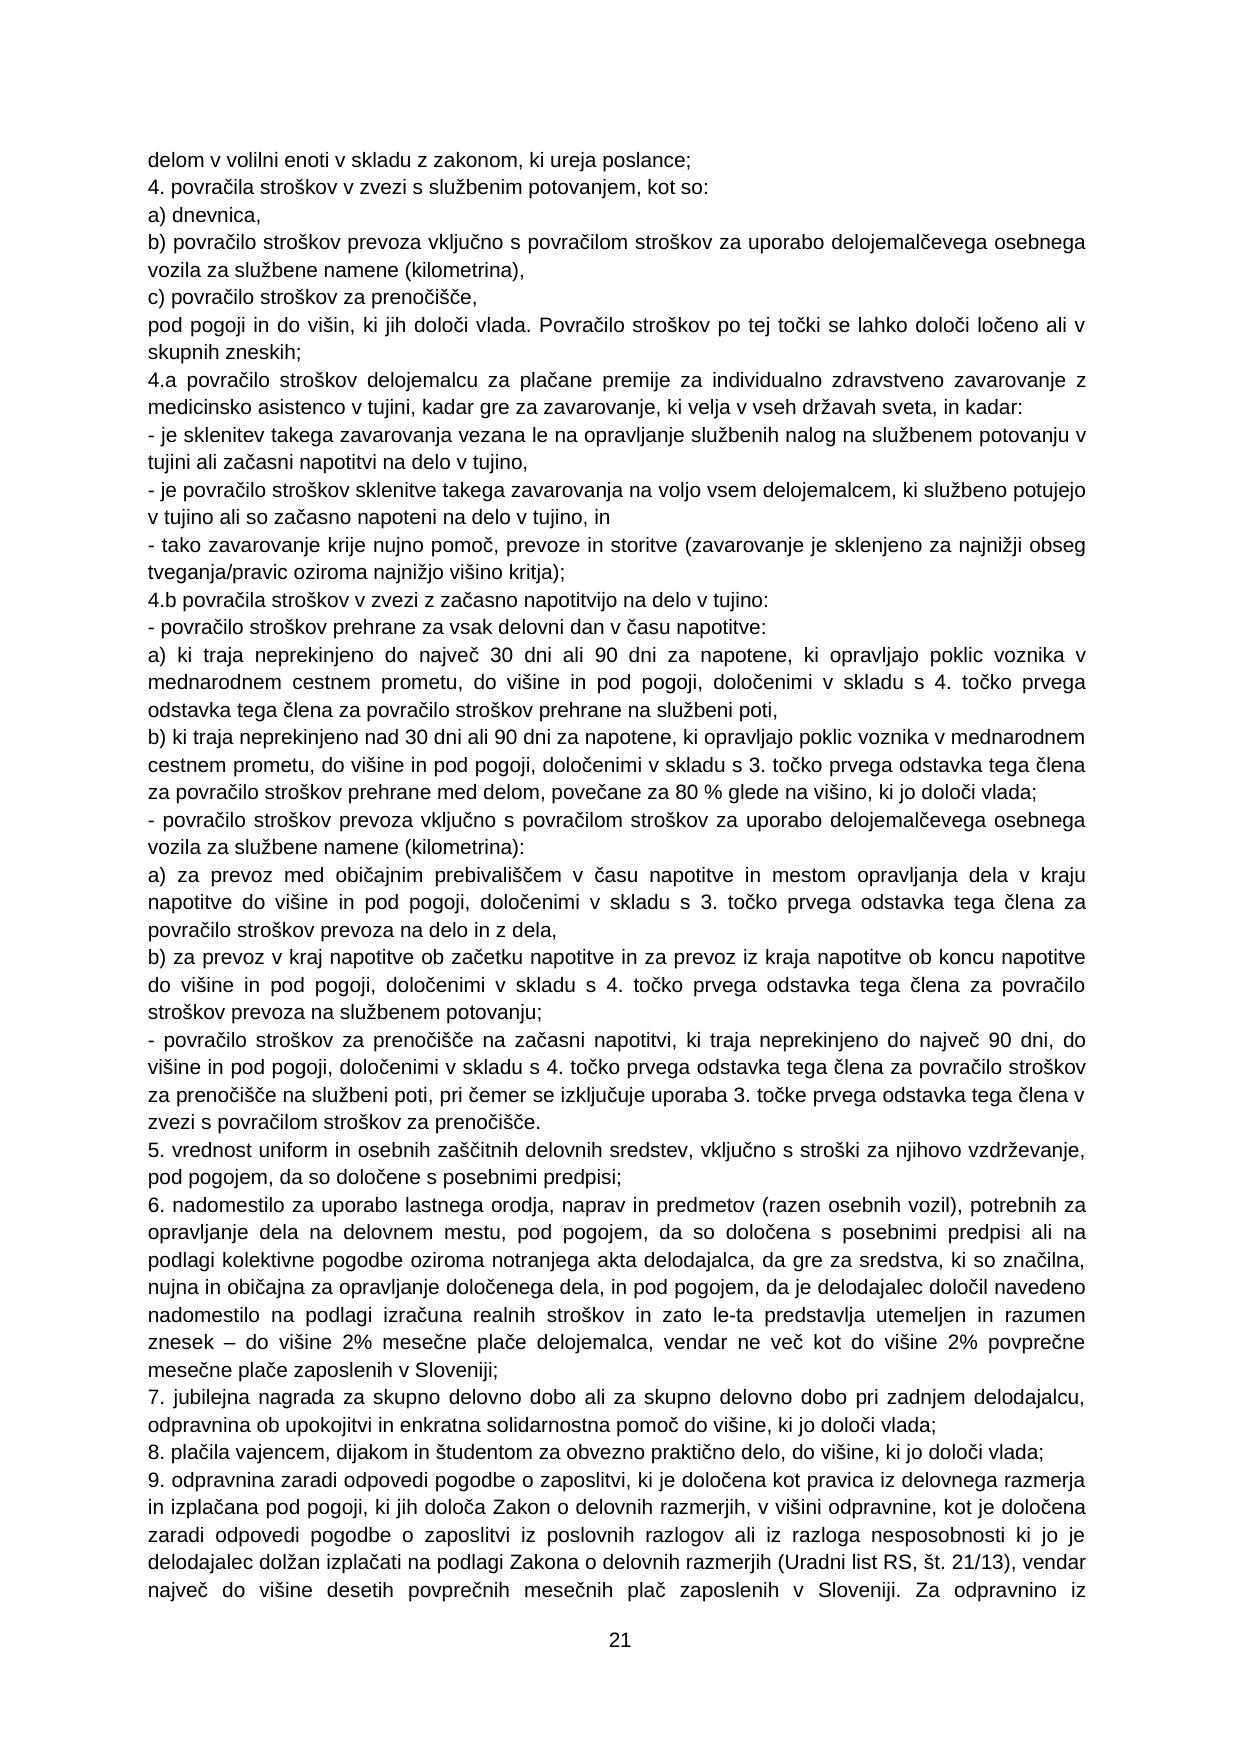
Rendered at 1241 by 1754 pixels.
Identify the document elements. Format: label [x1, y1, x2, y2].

table_header [136, 148, 1098, 1602]
